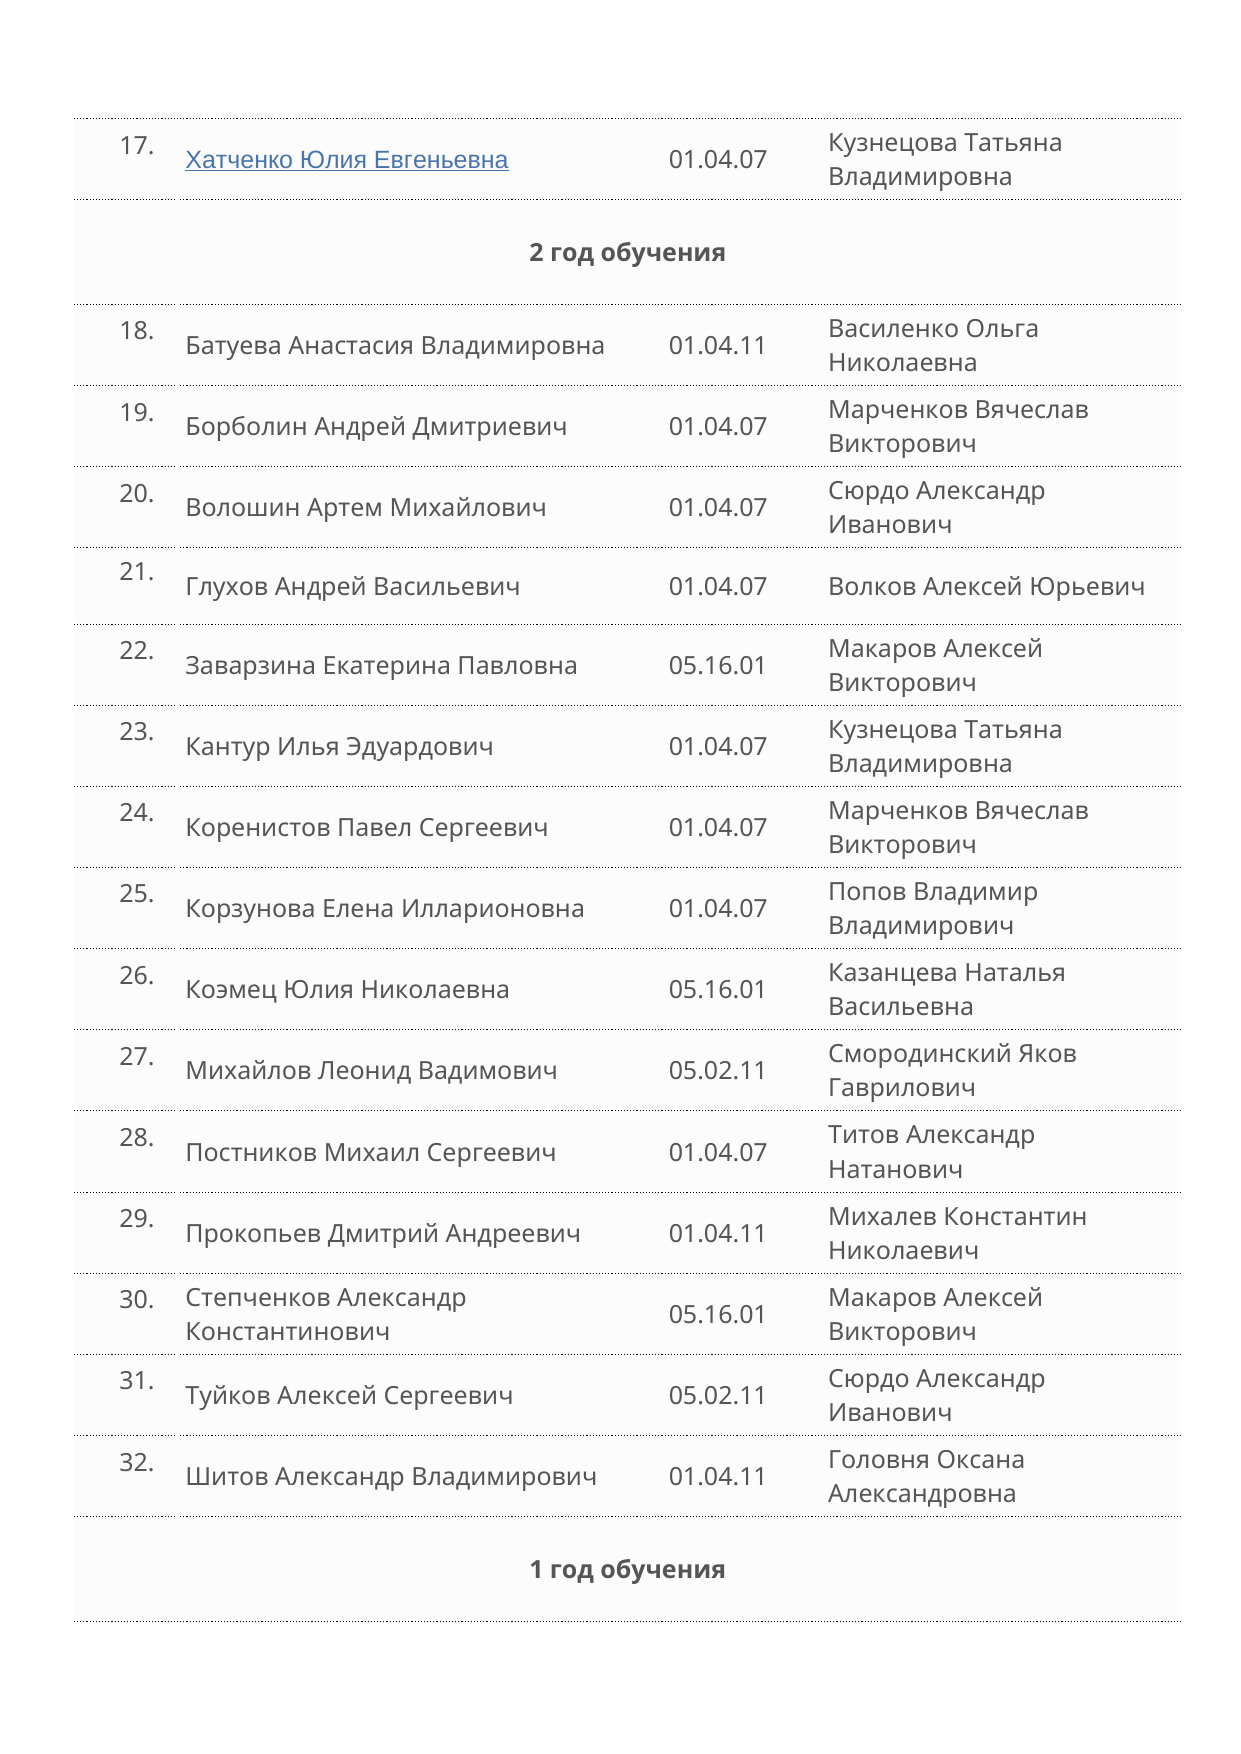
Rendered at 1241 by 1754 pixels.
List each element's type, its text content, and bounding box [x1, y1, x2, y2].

table_cell Туйков Алексей Сергеевич [178, 1354, 660, 1435]
table_cell Михалев Константин Николаевич [821, 1192, 1181, 1273]
table_cell 01.04.11 [661, 1192, 820, 1273]
table_cell 01.04.07 [661, 118, 820, 199]
table_cell Михайлов Леонид Вадимович [178, 1029, 660, 1110]
table_cell Попов Владимир Владимирович [821, 867, 1181, 948]
table_cell Сюрдо Александр Иванович [821, 466, 1181, 547]
table_cell 01.04.11 [661, 1435, 820, 1516]
table_cell Макаров Алексей Викторович [821, 1273, 1181, 1354]
table_cell Глухов Андрей Васильевич [178, 547, 660, 623]
table_cell Головня Оксана Александровна [821, 1435, 1181, 1516]
table_cell Марченков Вячеслав Викторович [821, 385, 1181, 466]
table_cell Коэмец Юлия Николаевна [178, 948, 660, 1029]
table_cell Кузнецова Татьяна Владимировна [821, 705, 1181, 786]
table_cell [74, 1192, 177, 1273]
table_cell Шитов Александр Владимирович [178, 1435, 660, 1516]
table_cell 2 год обучения [74, 199, 1181, 304]
table_cell 01.04.11 [661, 304, 820, 385]
table_cell [74, 1029, 177, 1110]
table_cell Коренистов Павел Сергеевич [178, 786, 660, 867]
table_cell Борболин Андрей Дмитриевич [178, 385, 660, 466]
table_cell 01.04.07 [661, 466, 820, 547]
table_cell 05.16.01 [661, 1273, 820, 1354]
table_cell [74, 1110, 177, 1192]
table_cell Степченков Александр Константинович [178, 1273, 660, 1354]
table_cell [821, 118, 1181, 199]
table_cell Волошин Артем Михайлович [178, 466, 660, 547]
table_cell Марченков Вячеслав Викторович [821, 786, 1181, 867]
table_cell [74, 948, 177, 1029]
table_cell Сюрдо Александр Иванович [821, 1354, 1181, 1435]
table_cell Батуева Анастасия Владимировна [178, 304, 660, 385]
table_cell 01.04.07 [661, 705, 820, 786]
table_cell 01.04.07 [661, 547, 820, 623]
table_cell 05.16.01 [661, 624, 820, 705]
table_cell [74, 786, 177, 867]
table_cell Макаров Алексей Викторович [821, 624, 1181, 705]
table_cell 05.16.01 [661, 948, 820, 1029]
table_cell Казанцева Наталья Васильевна [821, 948, 1181, 1029]
table_cell Заварзина Екатерина Павловна [178, 624, 660, 705]
table_cell Прокопьев Дмитрий Андреевич [178, 1192, 660, 1273]
table_cell 01.04.07 [661, 786, 820, 867]
table_cell 01.04.07 [661, 385, 820, 466]
table_cell Постников Михаил Сергеевич [178, 1110, 660, 1192]
table_cell Хатченко Юлия Евгеньевна [178, 118, 660, 199]
table_cell [74, 466, 177, 547]
table_cell [74, 1435, 177, 1516]
table_cell Титов Александр Натанович [821, 1110, 1181, 1192]
table_cell [74, 304, 177, 385]
table_cell 05.02.11 [661, 1029, 820, 1110]
table_cell [74, 624, 177, 705]
table_cell Корзунова Елена Илларионовна [178, 867, 660, 948]
table_cell 01.04.07 [661, 867, 820, 948]
table_cell [74, 547, 177, 623]
table_cell [74, 867, 177, 948]
table_cell Смородинский Яков Гаврилович [821, 1029, 1181, 1110]
table_cell Волков Алексей Юрьевич [821, 547, 1181, 623]
table_cell 01.04.07 [661, 1110, 820, 1192]
table_cell [74, 1354, 177, 1435]
table_cell 1 год обучения [74, 1516, 1181, 1621]
table_cell Василенко Ольга Николаевна [821, 304, 1181, 385]
table_cell Кантур Илья Эдуардович [178, 705, 660, 786]
table_cell [74, 385, 177, 466]
table_cell 05.02.11 [661, 1354, 820, 1435]
table_cell [74, 118, 177, 199]
table_cell [74, 705, 177, 786]
table_cell [74, 1273, 177, 1354]
